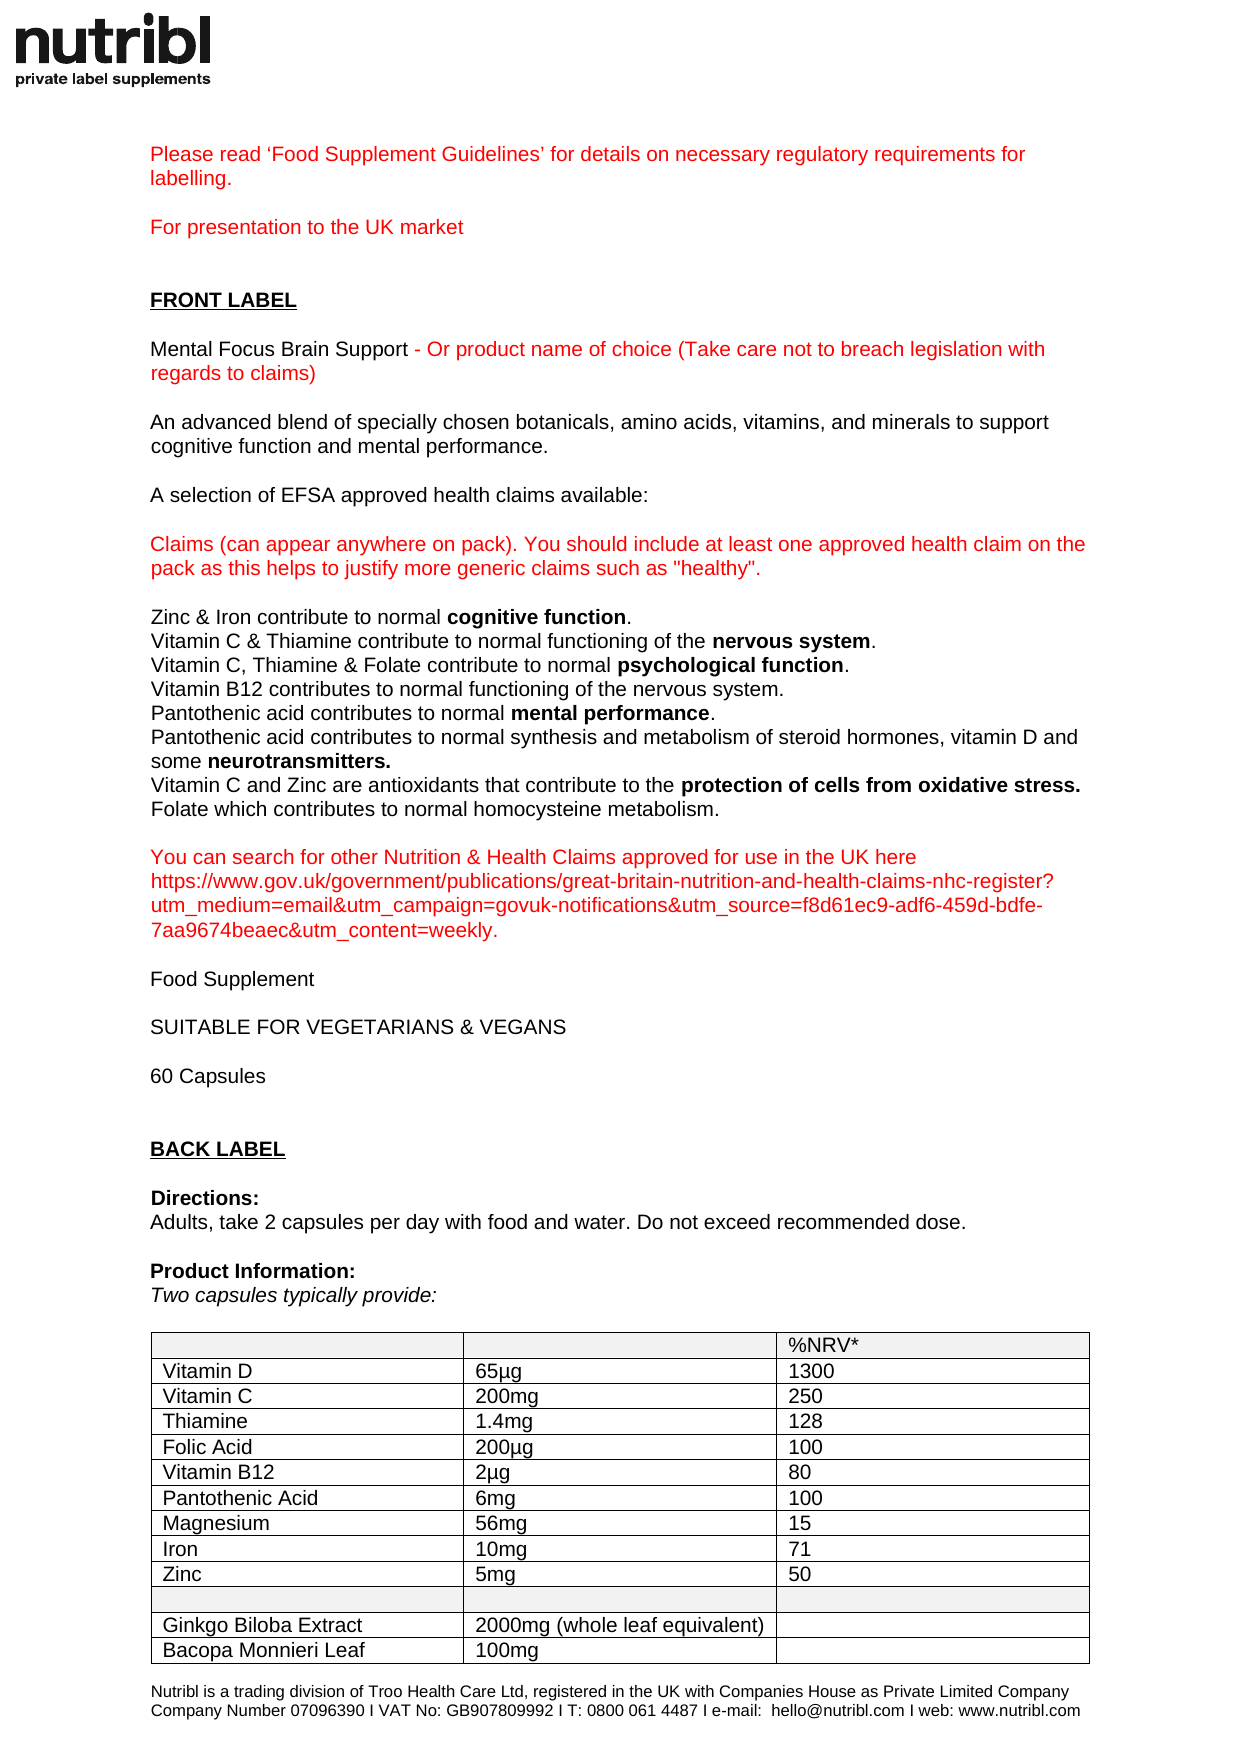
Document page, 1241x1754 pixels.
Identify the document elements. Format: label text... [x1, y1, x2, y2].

text For presentation to the UK market [150, 215, 1090, 239]
table_cell 50 [777, 1562, 1089, 1586]
text You can search for other Nutrition & Health Claims approved for use in the UK here https://www.gov.uk/government/publications/great-britain-nutrition-and-health-claims-nhc-register?utm_medium=email&utm_campaign=govuk-notifications&utm_source=f8d61ec9-adf6-459d-bdfe-7aa9674beaec&utm_content=weekly. [150, 844, 1090, 942]
text An advanced blend of specially chosen botanicals, amino acids, vitamins, and minerals to support cognitive function and mental performance. [150, 410, 1090, 458]
table_cell 200µg [464, 1435, 776, 1459]
table_cell 100 [777, 1486, 1089, 1510]
table_cell 250 [777, 1384, 1089, 1408]
table_cell 56mg [464, 1511, 776, 1535]
table_cell 71 [777, 1536, 1089, 1561]
table_cell 1300 [777, 1359, 1089, 1383]
text FRONT LABEL [150, 288, 1090, 312]
table_cell 100mg [464, 1638, 776, 1662]
table_cell Thiamine [152, 1409, 463, 1434]
table_cell 80 [777, 1460, 1089, 1484]
text SUITABLE FOR VEGETARIANS & VEGANS [150, 1015, 1090, 1039]
table_cell Vitamin C [152, 1384, 463, 1408]
table_cell 1.4mg [464, 1409, 776, 1434]
table_cell 5mg [464, 1562, 776, 1586]
table_cell Magnesium [152, 1511, 463, 1535]
table_cell [464, 1587, 776, 1612]
table_cell Vitamin B12 [152, 1460, 463, 1484]
table_cell [777, 1638, 1089, 1662]
text Mental Focus Brain Support - Or product name of choice (Take care not to breach legislation with regards to claims) [150, 337, 1090, 385]
table_cell 65µg [464, 1359, 776, 1383]
table_cell 10mg [464, 1536, 776, 1561]
table_cell Pantothenic Acid [152, 1486, 463, 1510]
text Please read ‘Food Supplement Guidelines’ for details on necessary regulatory requirements for labelling. [150, 142, 1090, 190]
table_cell Zinc [152, 1562, 463, 1586]
text 60 Capsules [150, 1064, 1090, 1088]
text Zinc & Iron contribute to normal cognitive function. Vitamin C & Thiamine contribute to normal functioning of the nervous system. Vitamin C, Thiamine & Folate contribute to normal psychological function. Vitamin B12 contributes to normal functioning of the nervous system. Pantothenic acid contributes to normal mental performance. Pantothenic acid contributes to normal synthesis and metabolism of steroid hormones, vitamin D and some neurotransmitters. Vitamin C and Zinc are antioxidants that contribute to the protection of cells from oxidative stress. Folate which contributes to normal homocysteine metabolism. [151, 605, 1090, 821]
text Food Supplement [150, 966, 1090, 990]
text BACK LABEL Directions: [150, 1137, 1090, 1210]
text Adults, take 2 capsules per day with food and water. Do not exceed recommended dose. [150, 1210, 1090, 1234]
text A selection of EFSA approved health claims available: [150, 483, 1090, 507]
table_cell Bacopa Monnieri Leaf [152, 1638, 463, 1662]
table_cell 2µg [464, 1460, 776, 1484]
table_cell [777, 1587, 1089, 1612]
text Claims (can appear anywhere on pack). You should include at least one approved health claim on the pack as this helps to justify more generic claims such as "healthy". [150, 532, 1090, 580]
table_header [152, 1333, 463, 1357]
table_cell 6mg [464, 1486, 776, 1510]
table_cell 15 [777, 1511, 1089, 1535]
table_cell Vitamin D [152, 1359, 463, 1383]
table_header [464, 1333, 776, 1357]
table_cell 200mg [464, 1384, 776, 1408]
table_cell 2000mg (whole leaf equivalent) [464, 1613, 776, 1637]
table_cell Iron [152, 1536, 463, 1561]
table_cell [152, 1587, 463, 1612]
table_cell Folic Acid [152, 1435, 463, 1459]
table_header %NRV* [777, 1333, 1089, 1357]
table_cell [777, 1613, 1089, 1637]
table_cell 128 [777, 1409, 1089, 1434]
text Product Information: Two capsules typically provide: [150, 1259, 1090, 1307]
table_cell 100 [777, 1435, 1089, 1459]
table_cell Ginkgo Biloba Extract [152, 1613, 463, 1637]
